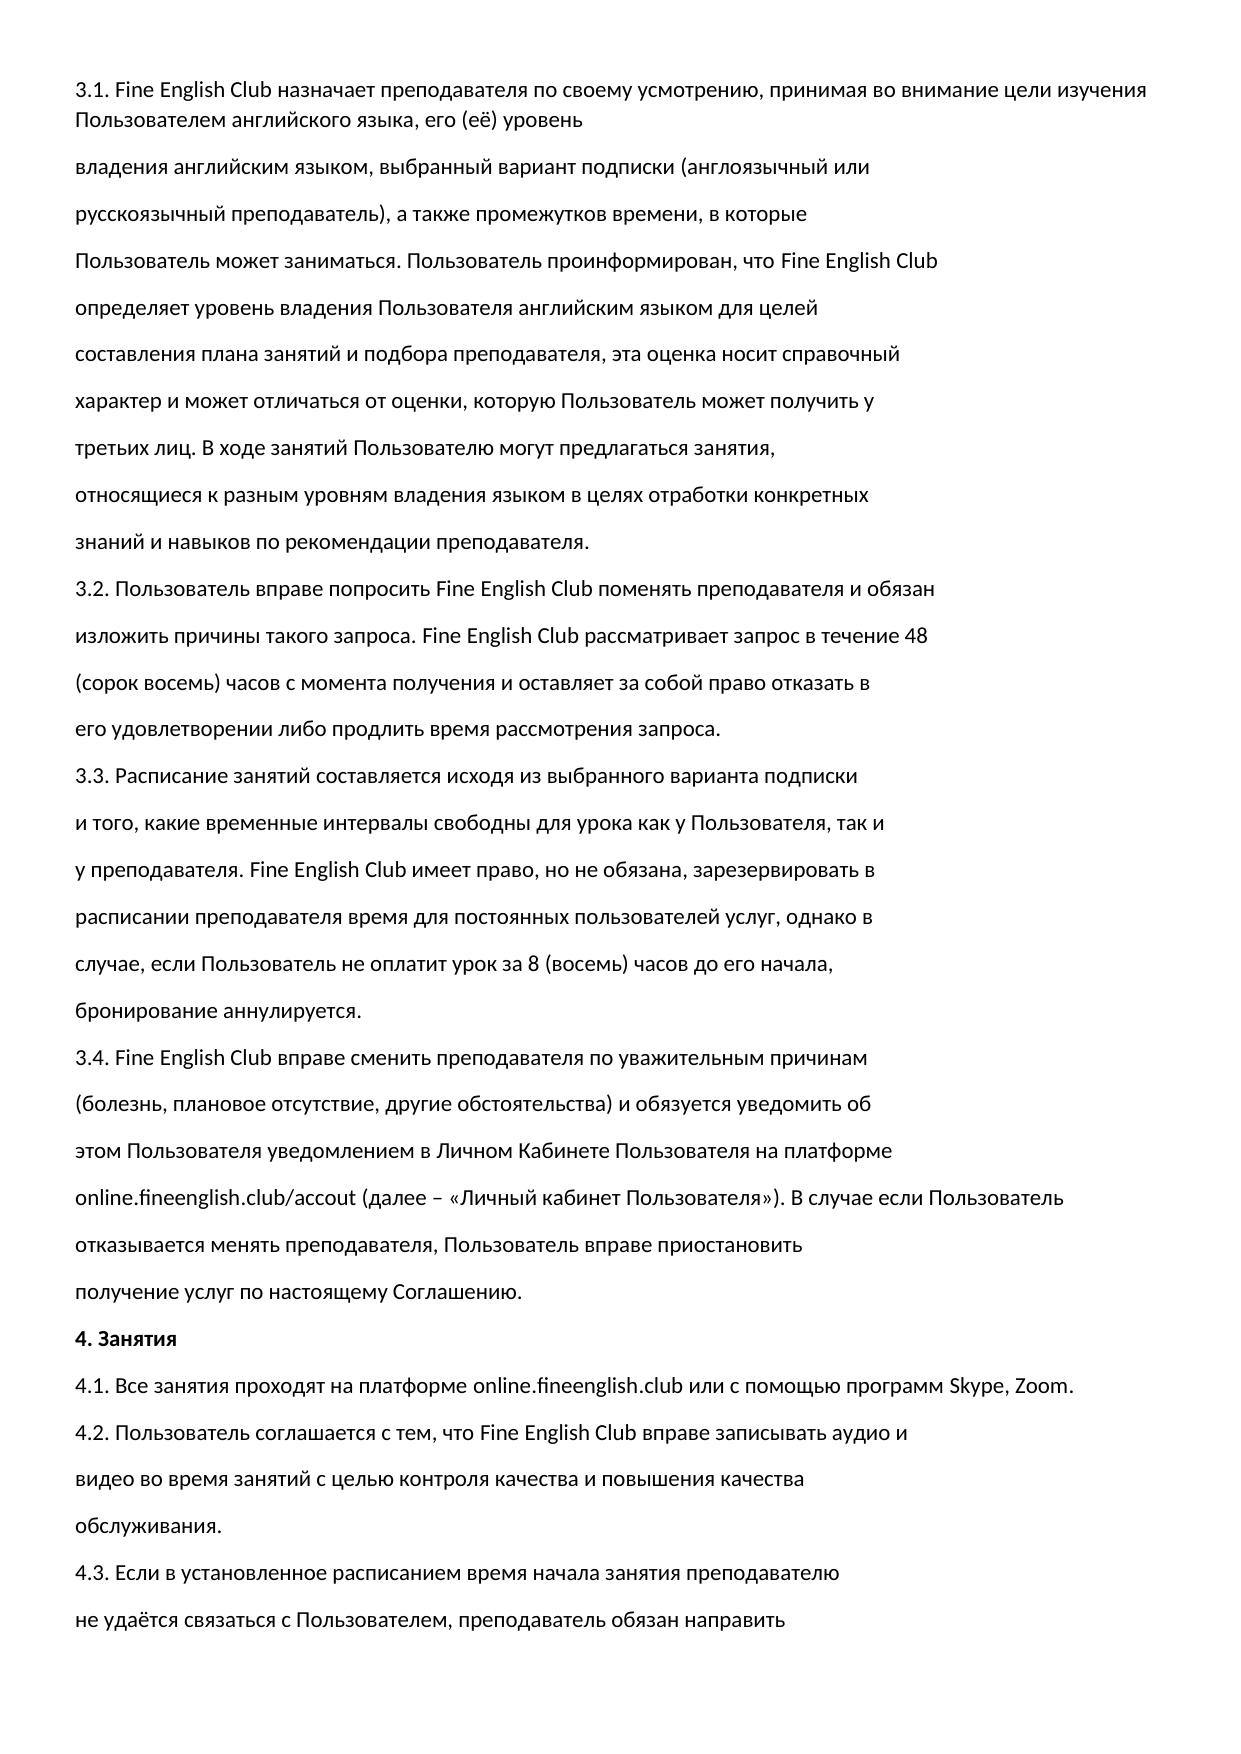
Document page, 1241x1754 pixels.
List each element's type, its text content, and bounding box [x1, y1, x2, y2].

text (сорок восемь) часов с момента получения и оставляет за собой право отказать в [75, 668, 1165, 696]
text (болезнь, плановое отсутствие, другие обстоятельства) и обязуется уведомить об [75, 1089, 1165, 1118]
text его удовлетворении либо продлить время рассмотрения запроса. [75, 714, 1165, 743]
text видео во время занятий с целью контроля качества и повышения качества [75, 1464, 1165, 1493]
text изложить причины такого запроса. Fine English Club рассматривает запрос в течение 48 [75, 621, 1165, 649]
text знаний и навыков по рекомендации преподавателя. [75, 527, 1165, 555]
text 4. Занятия [75, 1324, 1165, 1352]
text этом Пользователя уведомлением в Личном Кабинете Пользователя на платформе [75, 1136, 1165, 1164]
text 4.2. Пользователь соглашается с тем, что Fine English Club вправе записывать аудио и [75, 1418, 1165, 1446]
text относящиеся к разным уровням владения языком в целях отработки конкретных [75, 480, 1165, 508]
text обслуживания. [75, 1511, 1165, 1539]
text Пользователь может заниматься. Пользователь проинформирован, что Fine English Club [75, 246, 1165, 274]
text владения английским языком, выбранный вариант подписки (англоязычный или [75, 152, 1165, 180]
text отказывается менять преподавателя, Пользователь вправе приостановить [75, 1230, 1165, 1258]
text у преподавателя. Fine English Club имеет право, но не обязана, зарезервировать в [75, 855, 1165, 883]
text 3.1. Fine English Club назначает преподавателя по своему усмотрению, принимая во внимание цели изучения Пользователем английского языка, его (её) уровень [75, 75, 1165, 133]
text характер и может отличаться от оценки, которую Пользователь может получить у [75, 386, 1165, 414]
text не удаётся связаться с Пользователем, преподаватель обязан направить [75, 1605, 1165, 1633]
text 3.4. Fine English Club вправе сменить преподавателя по уважительным причинам [75, 1043, 1165, 1071]
text 3.2. Пользователь вправе попросить Fine English Club поменять преподавателя и обязан [75, 574, 1165, 602]
text третьих лиц. В ходе занятий Пользователю могут предлагаться занятия, [75, 433, 1165, 461]
text 4.3. Если в установленное расписанием время начала занятия преподавателю [75, 1558, 1165, 1586]
text 3.3. Расписание занятий составляется исходя из выбранного варианта подписки [75, 761, 1165, 789]
text online.fineenglish.club/accout (далее – «Личный кабинет Пользователя»). В случае если Пользователь [75, 1183, 1165, 1211]
text определяет уровень владения Пользователя английским языком для целей [75, 293, 1165, 321]
text получение услуг по настоящему Соглашению. [75, 1277, 1165, 1305]
text расписании преподавателя время для постоянных пользователей услуг, однако в [75, 902, 1165, 930]
text русскоязычный преподаватель), а также промежутков времени, в которые [75, 199, 1165, 227]
text и того, какие временные интервалы свободны для урока как у Пользователя, так и [75, 808, 1165, 836]
text случае, если Пользователь не оплатит урок за 8 (восемь) часов до его начала, [75, 949, 1165, 977]
text 4.1. Все занятия проходят на платформе online.fineenglish.club или с помощью программ Skype, Zoom. [75, 1371, 1165, 1399]
text бронирование аннулируется. [75, 996, 1165, 1024]
text составления плана занятий и подбора преподавателя, эта оценка носит справочный [75, 339, 1165, 368]
